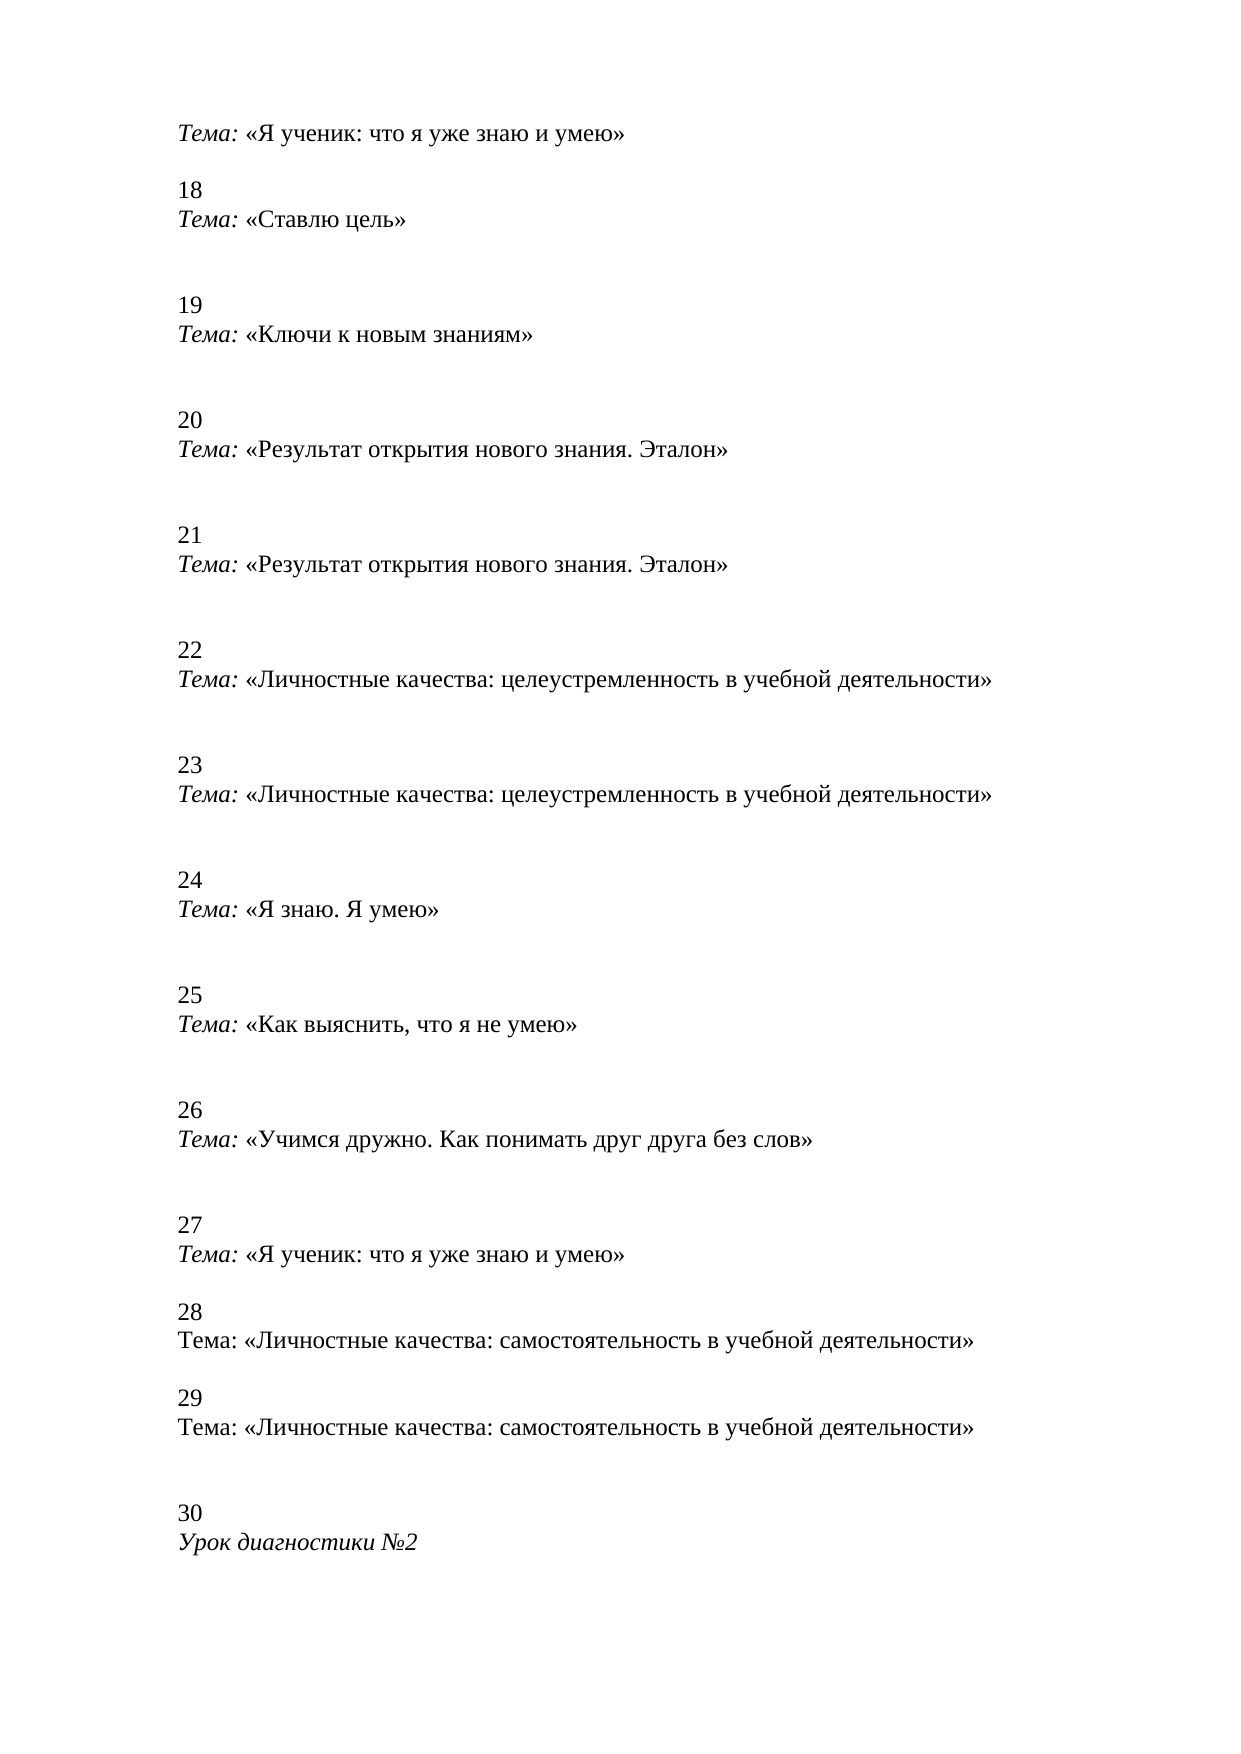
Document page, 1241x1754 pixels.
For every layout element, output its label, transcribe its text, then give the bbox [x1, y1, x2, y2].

text 26 [177, 1096, 1152, 1124]
text 25 [177, 981, 1152, 1009]
text 22 [177, 636, 1152, 664]
text 20 [177, 406, 1152, 434]
text Тема: «Личностные качества: целеустремленность в учебной деятельности» [177, 664, 1152, 693]
text 27 [177, 1211, 1152, 1239]
text 30 [177, 1498, 1152, 1527]
text Тема: «Учимся дружно. Как понимать друг друга без слов» [177, 1124, 1152, 1153]
text Тема: «Как выяснить, что я не умею» [177, 1009, 1152, 1038]
text Тема: «Личностные качества: самостоятельность в учебной деятельности» [177, 1412, 1152, 1441]
text 24 [177, 866, 1152, 894]
text Тема: «Результат открытия нового знания. Эталон» [177, 549, 1152, 578]
text Тема: «Ключи к новым знаниям» [177, 319, 1152, 348]
text Тема: «Я ученик: что я уже знаю и умею» [177, 1239, 1152, 1268]
text Тема: «Личностные качества: самостоятельность в учебной деятельности» [177, 1326, 1152, 1354]
text Тема: «Результат открытия нового знания. Эталон» [177, 434, 1152, 463]
text Тема: «Я ученик: что я уже знаю и умею» [177, 118, 1152, 147]
text Тема: «Ставлю цель» [177, 204, 1152, 233]
text 19 [177, 291, 1152, 319]
text Урок диагностики №2 [177, 1527, 1152, 1556]
text 21 [177, 521, 1152, 549]
text 29 [177, 1383, 1152, 1412]
text 18 [177, 176, 1152, 204]
text 28 [177, 1297, 1152, 1326]
text 23 [177, 751, 1152, 779]
text Тема: «Я знаю. Я умею» [177, 894, 1152, 923]
text Тема: «Личностные качества: целеустремленность в учебной деятельности» [177, 779, 1152, 808]
